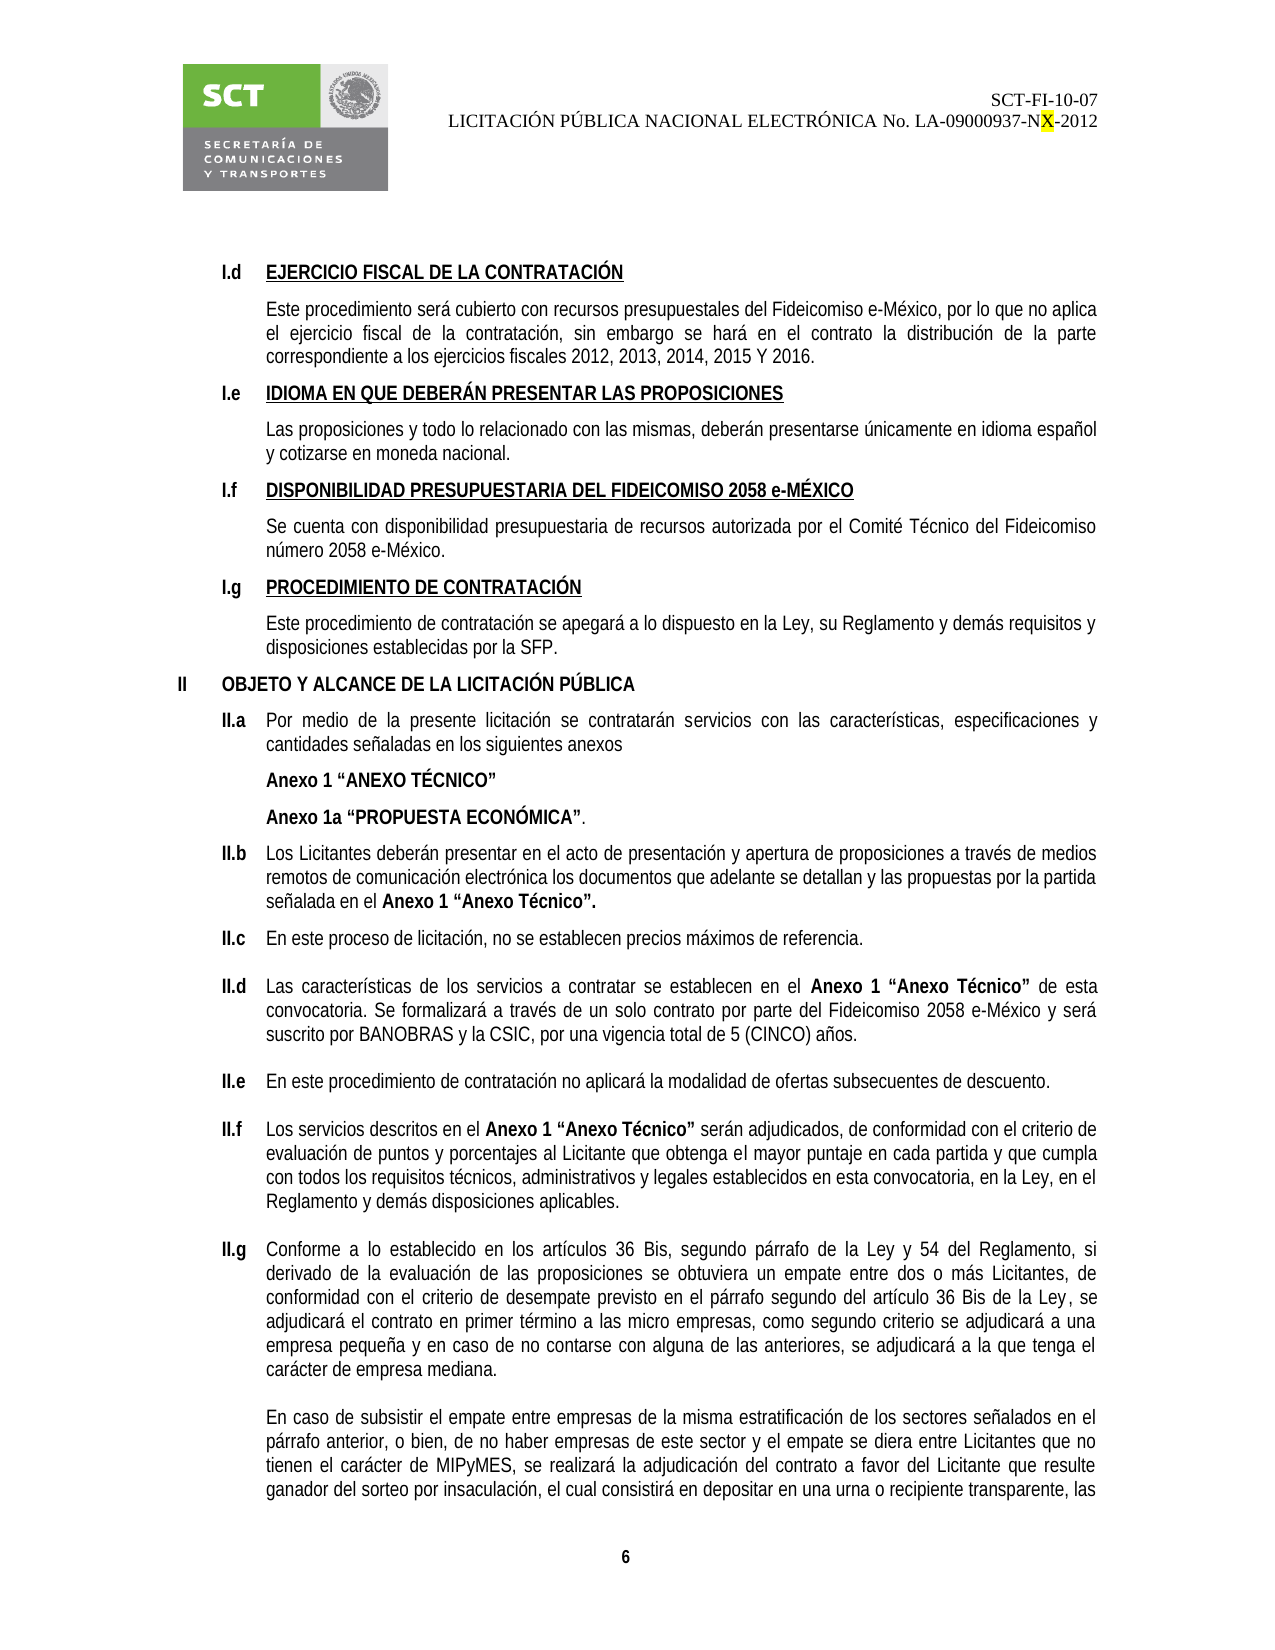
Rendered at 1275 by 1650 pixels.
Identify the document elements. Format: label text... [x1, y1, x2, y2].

list PROCEDIMIENTO DE CONTRATACIÓN [222, 574, 1098, 598]
text Las proposiciones y todo lo relacionado con las mismas, deberán presentarse únicamente en idioma español y cotizarse en moneda nacional. [266, 417, 1098, 465]
text Este procedimiento de contratación se apegará a lo dispuesto en la Ley, su Reglamento y demás requisitos y disposiciones establecidas por la SFP. [266, 611, 1098, 659]
list Por medio de la presente licitación se contratarán servicios con las características, especificaciones y cantidades señaladas en los siguientes anexos [222, 708, 1098, 756]
list IDIOMA EN QUE DEBERÁN PRESENTAR LAS PROPOSICIONES [222, 381, 1098, 405]
list Las características de los servicios a contratar se establecen en el Anexo 1 “Anexo Técnico” de esta convocatoria. Se formalizará a través de un solo contrato por parte del Fideicomiso 2058 e-México y será suscrito por BANOBRAS y la CSIC, por una vigencia total de 5 (CINCO) años. [222, 973, 1098, 1045]
list En este proceso de licitación, no se establecen precios máximos de referencia. [222, 926, 1098, 949]
list DISPONIBILIDAD PRESUPUESTARIA DEL FIDEICOMISO 2058 e-MÉXICO [222, 478, 1098, 502]
text II OBJETO Y ALCANCE DE LA LICITACIÓN PÚBLICA [177, 671, 1098, 695]
picture [182, 64, 389, 191]
list EJERCICIO FISCAL DE LA CONTRATACIÓN [222, 260, 1098, 284]
list Los Licitantes deberán presentar en el acto de presentación y apertura de proposiciones a través de medios remotos de comunicación electrónica los documentos que adelante se detallan y las propuestas por la partida señalada en el Anexo 1 “Anexo Técnico”. [222, 841, 1098, 913]
text Anexo 1a “PROPUESTA ECONÓMICA”. [266, 805, 1098, 829]
list En este procedimiento de contratación no aplicará la modalidad de ofertas subsecuentes de descuento. [222, 1069, 1098, 1093]
list Los servicios descritos en el Anexo 1 “Anexo Técnico” serán adjudicados, de conformidad con el criterio de evaluación de puntos y porcentajes al Licitante que obtenga el mayor puntaje en cada partida y que cumpla con todos los requisitos técnicos, administrativos y legales establecidos en esta convocatoria, en la Ley, en el Reglamento y demás disposiciones aplicables. [222, 1117, 1098, 1213]
text Anexo 1 “ANEXO TÉCNICO” [266, 768, 1098, 792]
list Conforme a lo establecido en los artículos 36 Bis, segundo párrafo de la Ley y 54 del Reglamento, si derivado de la evaluación de las proposiciones se obtuviera un empate entre dos o más Licitantes, de conformidad con el criterio de desempate previsto en el párrafo segundo del artículo 36 Bis de la Ley, se adjudicará el contrato en primer término a las micro empresas, como segundo criterio se adjudicará a una empresa pequeña y en caso de no contarse con alguna de las anteriores, se adjudicará a la que tenga el carácter de empresa mediana. [222, 1237, 1098, 1381]
text Este procedimiento será cubierto con recursos presupuestales del Fideicomiso e-México, por lo que no aplica el ejercicio fiscal de la contratación, sin embargo se hará en el contrato la distribución de la parte correspondiente a los ejercicios fiscales 2012, 2013, 2014, 2015 Y 2016. [266, 296, 1098, 368]
text Se cuenta con disponibilidad presupuestaria de recursos autorizada por el Comité Técnico del Fideicomiso número 2058 e-México. [266, 514, 1098, 562]
